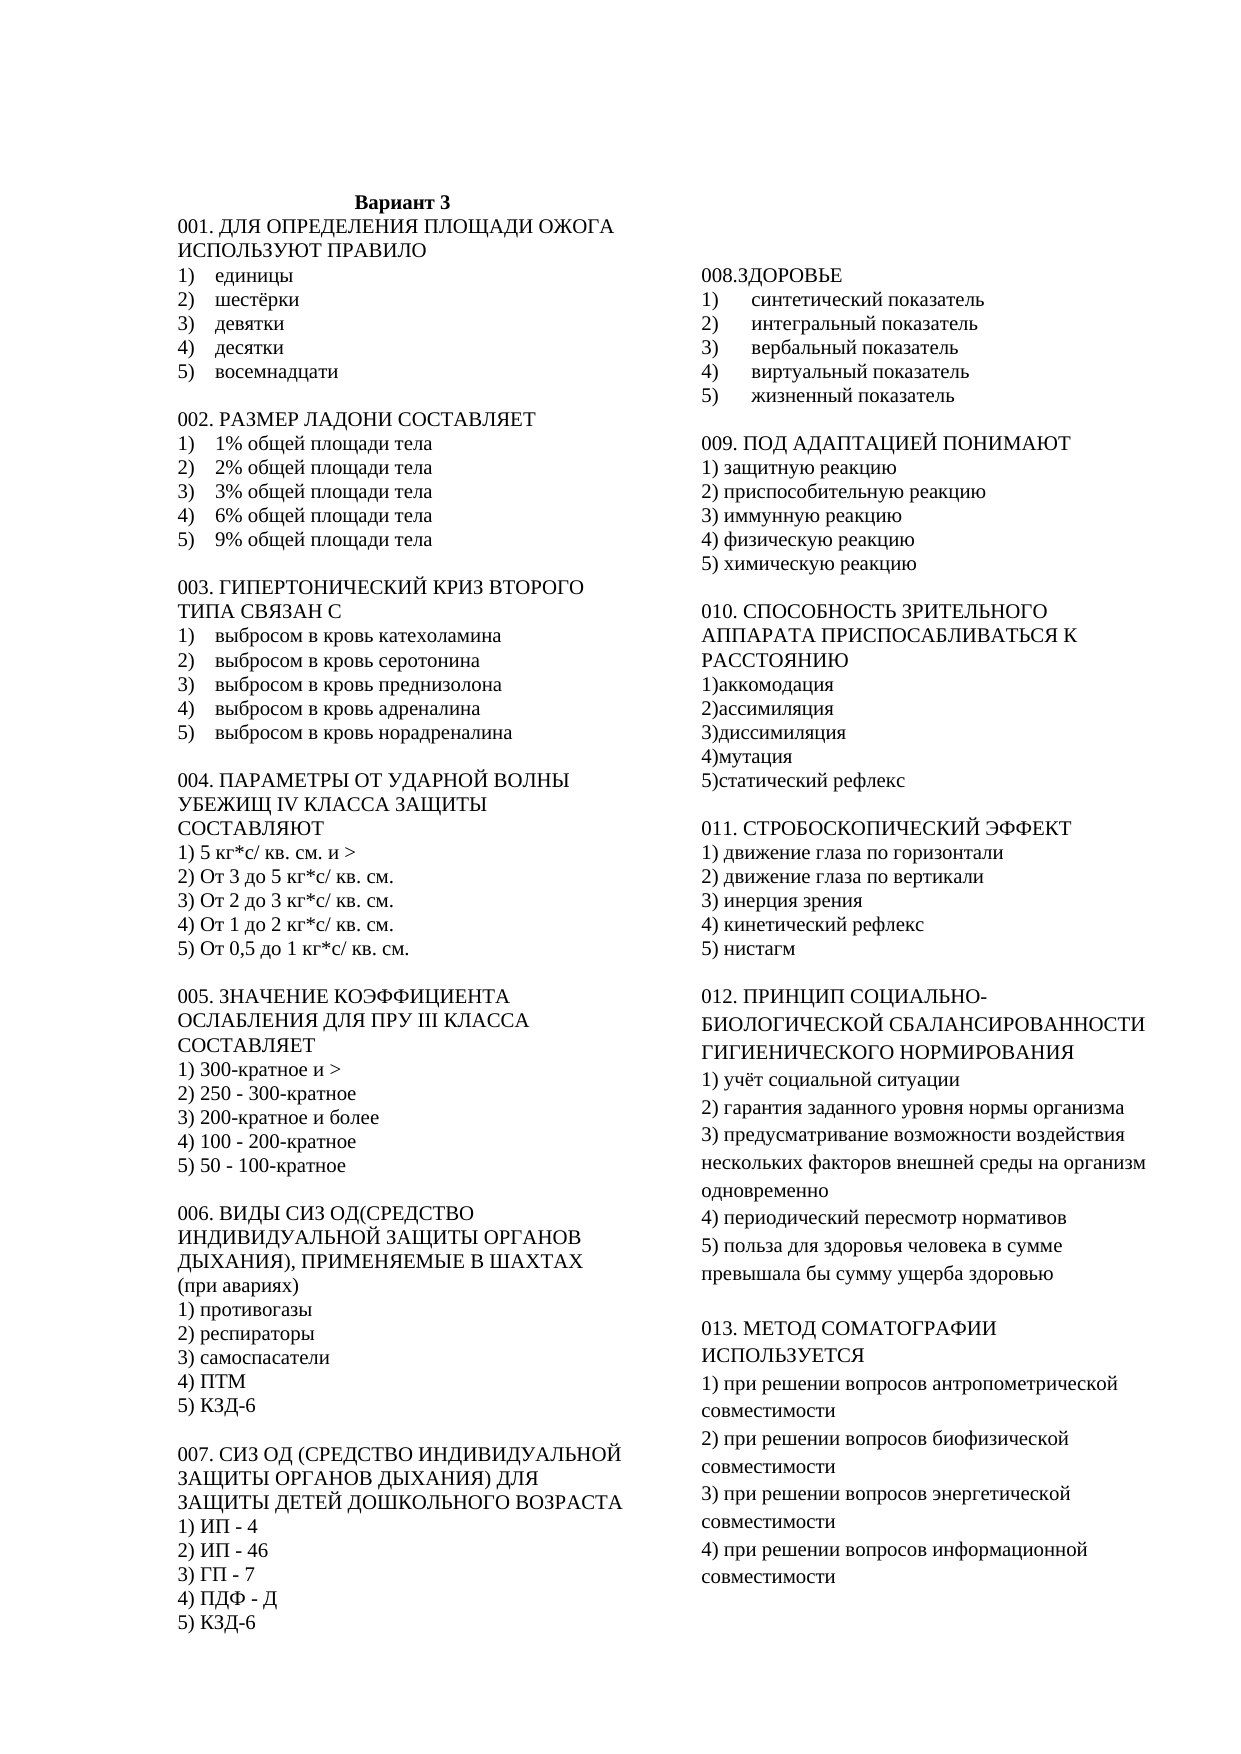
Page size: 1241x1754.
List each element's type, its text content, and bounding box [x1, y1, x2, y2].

text 009. ПОД АДАПТАЦИЕЙ ПОНИМАЮТ [701, 431, 1152, 455]
text 001. ДЛЯ ОПРЕДЕЛЕНИЯ ПЛОЩАДИ ОЖОГА ИСПОЛЬЗУЮТ ПРАВИЛО [177, 214, 627, 262]
text 011. СТРОБОСКОПИЧЕСКИЙ ЭФФЕКТ [701, 816, 1152, 840]
text 2) ИП - 46 [177, 1538, 627, 1562]
list интегральный показатель [701, 311, 1152, 335]
list 3% общей площади тела [177, 479, 627, 503]
text 004. Параметры от ударной волны убежищ IV класса защиты составляют [177, 768, 627, 840]
text 4)мутация [701, 744, 1152, 768]
text 4) кинетический рефлекс [701, 912, 1152, 936]
text 1) 300-кратное и > [177, 1057, 627, 1081]
list шестёрки [177, 287, 627, 311]
text 3) инерция зрения [701, 888, 1152, 912]
text 3) предусматривание возможности воздействия нескольких факторов внешней среды на организм одновременно [701, 1122, 1152, 1202]
list выбросом в кровь катехоламина [177, 623, 627, 647]
text 3) ГП - 7 [177, 1562, 627, 1586]
text 4) физическую реакцию [701, 527, 1152, 551]
text 005. Значение коэффициента ослабления для ПРУ III класса составляет [177, 984, 627, 1057]
list вербальный показатель [701, 335, 1152, 359]
text 1) ИП - 4 [177, 1514, 627, 1538]
text 3) самоспасатели [177, 1345, 627, 1369]
text 002. РАЗМЕР ЛАДОНИ СОСТАВЛЯЕТ [177, 407, 627, 431]
text 2) От 3 до 5 кг*с/ кв. см. [177, 864, 627, 888]
text 2) гарантия заданного уровня нормы организма [701, 1095, 1152, 1119]
text 5) От 0,5 до 1 кг*с/ кв. см. [177, 936, 627, 960]
text 5) польза для здоровья человека в сумме превышала бы сумму ущерба здоровью [701, 1233, 1152, 1284]
text 3) 200-кратное и более [177, 1105, 627, 1129]
text 3)диссимиляция [701, 720, 1152, 744]
text 2) приспособительную реакцию [701, 479, 1152, 503]
list девятки [177, 311, 627, 335]
text 2) движение глаза по вертикали [701, 864, 1152, 888]
text 1)аккомодация [701, 672, 1152, 696]
text 006. ВИДЫ СИЗ ОД(СРЕДСТВО ИНДИВИДУАЛЬНОЙ ЗАЩИТЫ ОРГАНОВ ДЫХАНИЯ), ПРИМЕНЯЕМЫЕ В ШАХТАХ (при авариях) [177, 1201, 627, 1297]
text 3) иммунную реакцию [701, 503, 1152, 527]
text 4) периодический пересмотр нормативов [701, 1205, 1152, 1229]
text 1) при решении вопросов антропометрической совместимости [701, 1371, 1152, 1422]
text 5) нистагм [701, 936, 1152, 960]
text 010. СПОСОБНОСТЬ ЗРИТЕЛЬНОГО АППАРАТА ПРИСПОСАБЛИВАТЬСЯ К РАССТОЯНИЮ [701, 599, 1152, 672]
list выбросом в кровь преднизолона [177, 672, 627, 696]
text 5) химическую реакцию [701, 551, 1152, 575]
text 5) 50 - 100-кратное [177, 1153, 627, 1177]
text 1) защитную реакцию [701, 455, 1152, 479]
list единицы [177, 262, 627, 287]
text 3) при решении вопросов энергетической совместимости [701, 1481, 1152, 1533]
text 3) От 2 до 3 кг*с/ кв. см. [177, 888, 627, 912]
list виртуальный показатель [701, 359, 1152, 383]
list 9% общей площади тела [177, 527, 627, 551]
text Вариант 3 [177, 190, 627, 214]
text 4) 100 - 200-кратное [177, 1129, 627, 1153]
text 5)статический рефлекс [701, 768, 1152, 792]
text 4) при решении вопросов информационной совместимости [701, 1536, 1152, 1588]
text 1) движение глаза по горизонтали [701, 840, 1152, 864]
list выбросом в кровь норадреналина [177, 720, 627, 744]
text 2) респираторы [177, 1321, 627, 1345]
text 2) при решении вопросов биофизической совместимости [701, 1426, 1152, 1478]
text 012. ПРИНЦИП СОЦИАЛЬНО-БИОЛОГИЧЕСКОЙ СБАЛАНСИРОВАННОСТИ ГИГИЕНИЧЕСКОГО НОРМИРОВАНИЯ [701, 984, 1152, 1064]
text 2)ассимиляция [701, 696, 1152, 720]
list выбросом в кровь серотонина [177, 647, 627, 672]
list восемнадцати [177, 359, 627, 383]
text 5) КЗД-6 [177, 1393, 627, 1417]
text 1) противогазы [177, 1297, 627, 1321]
text 4) От 1 до 2 кг*с/ кв. см. [177, 912, 627, 936]
list выбросом в кровь адреналина [177, 696, 627, 720]
text 4) ПДФ - Д [177, 1586, 627, 1610]
text 2) 250 - 300-кратное [177, 1081, 627, 1105]
text 1) учёт социальной ситуации [701, 1067, 1152, 1091]
text 1) 5 кг*с/ кв. см. и > [177, 840, 627, 864]
text 008.ЗДОРОВЬЕ [701, 262, 1152, 287]
list десятки [177, 335, 627, 359]
text 013. МЕТОД СОМАТОГРАФИИ ИСПОЛЬЗУЕТСЯ [701, 1316, 1152, 1367]
list 1% общей площади тела [177, 431, 627, 455]
text 4) ПТМ [177, 1369, 627, 1393]
list 2% общей площади тела [177, 455, 627, 479]
text 007. СИЗ ОД (СРЕДСТВО ИНДИВИДУАЛЬНОЙ ЗАЩИТЫ ОРГАНОВ ДЫХАНИЯ) ДЛЯ ЗАЩИТЫ ДЕТЕЙ ДОШКОЛЬНОГО ВОЗРАСТА [177, 1442, 627, 1514]
text 5) КЗД-6 [177, 1610, 627, 1634]
list жизненный показатель [701, 383, 1152, 407]
text 003. ГИПЕРТОНИЧЕСКИЙ КРИЗ ВТОРОГО ТИПА СВЯЗАН С [177, 575, 627, 623]
list синтетический показатель [701, 287, 1152, 311]
list 6% общей площади тела [177, 503, 627, 527]
